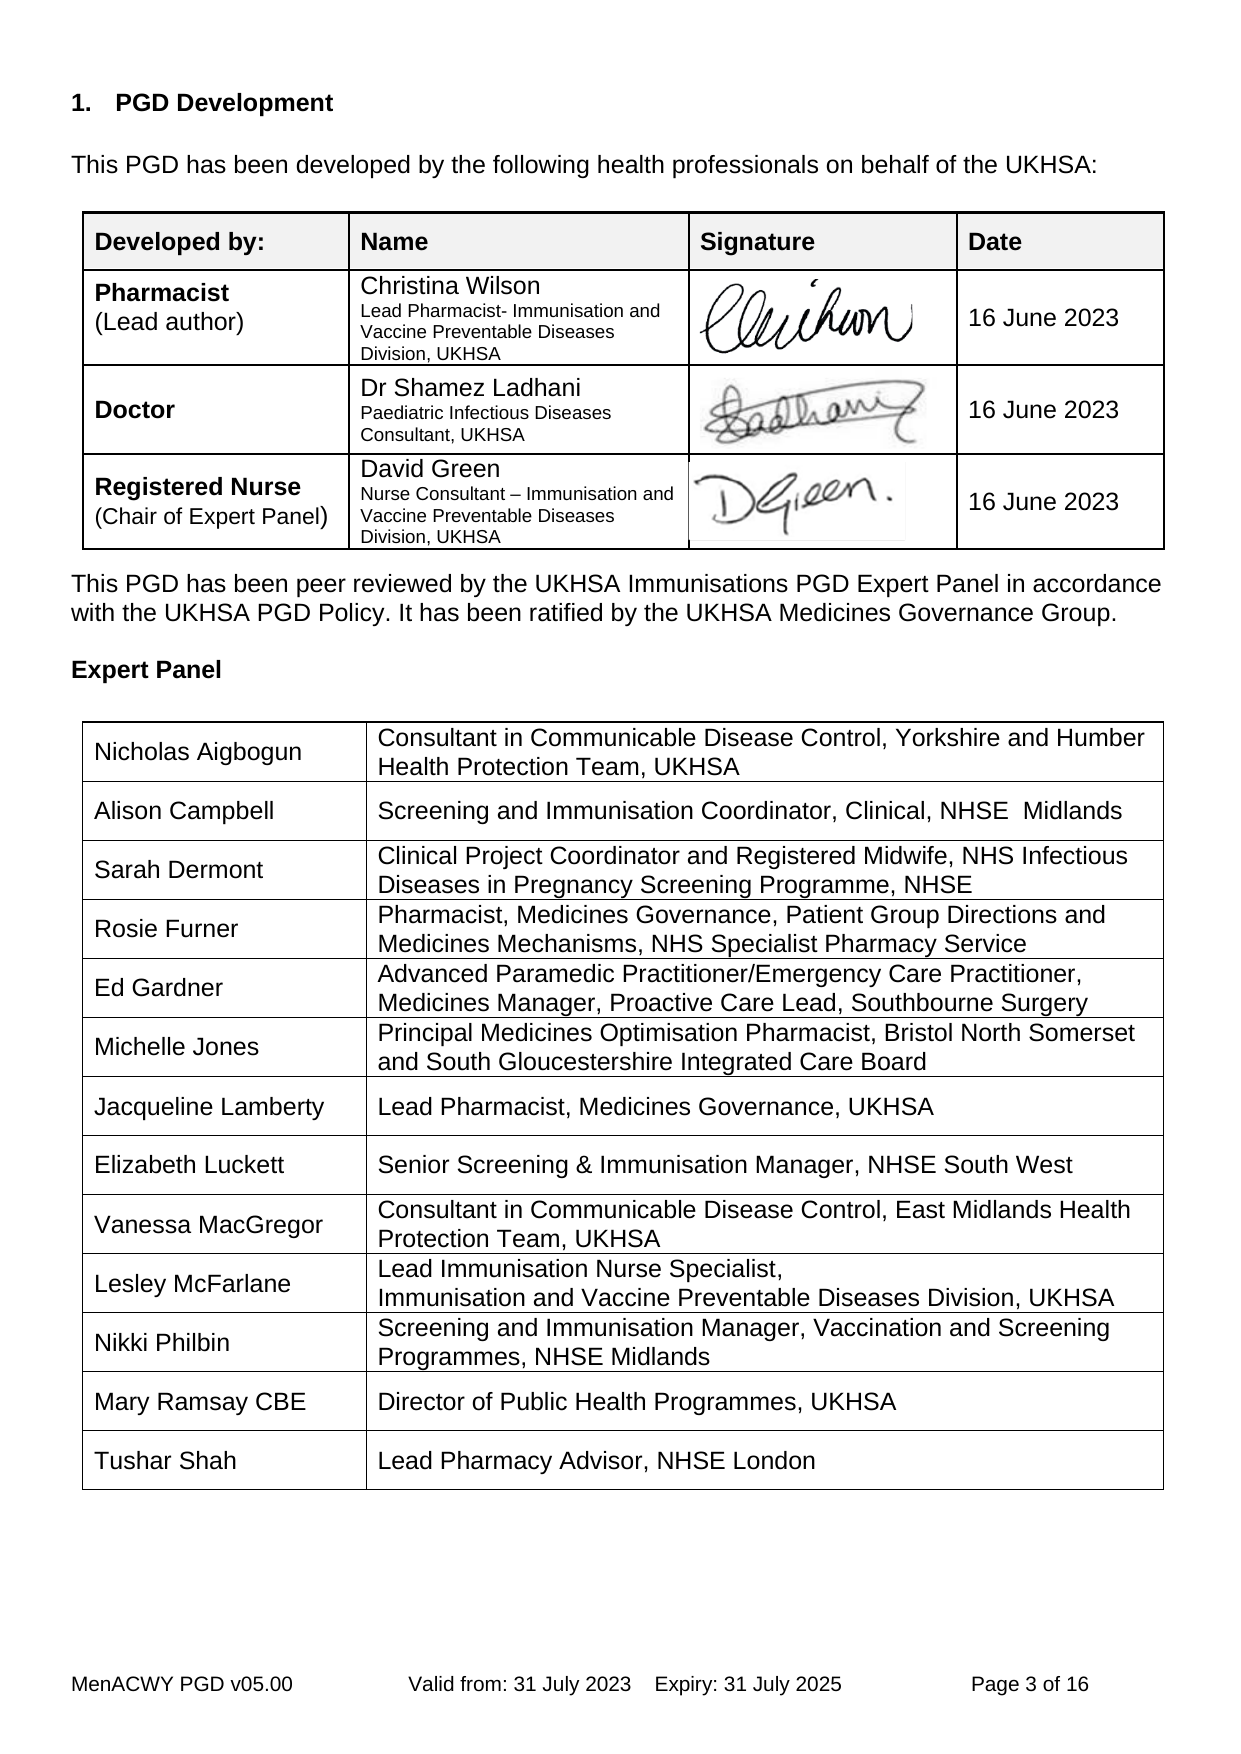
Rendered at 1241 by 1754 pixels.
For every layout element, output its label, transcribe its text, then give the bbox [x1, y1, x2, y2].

picture [699, 368, 941, 450]
table_cell Lead Immunisation Nurse Specialist, Immunisation and Vaccine Preventable Diseases Division, UKHSA [367, 1254, 1163, 1312]
table_cell Pharmacist, Medicines Governance, Patient Group Directions and Medicines Mechanisms, NHS Specialist Pharmacy Service [367, 900, 1163, 958]
table_cell 16 June 2023 [958, 271, 1163, 364]
table_cell Clinical Project Coordinator and Registered Midwife, NHS Infectious Diseases in Pregnancy Screening Programme, NHSE [367, 841, 1163, 899]
text This PGD has been peer reviewed by the UKHSA Immunisations PGD Expert Panel in accordance with the UKHSA PGD Policy. It has been ratified by the UKHSA Medicines Governance Group. [71, 569, 1169, 627]
table_cell Lesley McFarlane [83, 1254, 366, 1312]
table_cell Registered Nurse (Chair of Expert Panel) [84, 455, 348, 548]
table_cell 16 June 2023 [958, 366, 1163, 452]
table_cell Sarah Dermont [83, 841, 366, 899]
table_cell Nikki Philbin [83, 1313, 366, 1371]
picture [688, 462, 906, 541]
table_header Name [350, 214, 688, 268]
table_cell Lead Pharmacist, Medicines Governance, UKHSA [367, 1077, 1163, 1135]
table_cell [690, 455, 956, 548]
table_cell Director of Public Health Programmes, UKHSA [367, 1372, 1163, 1430]
table_cell Christina Wilson Lead Pharmacist- Immunisation and Vaccine Preventable Diseases Division, UKHSA [350, 271, 688, 364]
table_cell Principal Medicines Optimisation Pharmacist, Bristol North Somerset and South Gloucestershire Integrated Care Board [367, 1018, 1163, 1076]
table_cell Rosie Furner [83, 900, 366, 958]
table_cell Michelle Jones [83, 1018, 366, 1076]
table_cell Advanced Paramedic Practitioner/Emergency Care Practitioner, Medicines Manager, Proactive Care Lead, Southbourne Surgery [367, 959, 1163, 1017]
table_cell Senior Screening & Immunisation Manager, NHSE South West [367, 1136, 1163, 1194]
text Expert Panel [71, 655, 1169, 684]
table_cell Screening and Immunisation Manager, Vaccination and Screening Programmes, NHSE Midlands [367, 1313, 1163, 1371]
table_header Signature [690, 214, 956, 268]
list PGD Development [71, 88, 1169, 117]
table_cell Pharmacist (Lead author) [84, 271, 348, 364]
table_cell Mary Ramsay CBE [83, 1372, 366, 1430]
table_cell Ed Gardner [83, 959, 366, 1017]
table_header Date [958, 214, 1163, 268]
table_cell Jacqueline Lamberty [83, 1077, 366, 1135]
table_cell [690, 271, 956, 364]
table_header Consultant in Communicable Disease Control, Yorkshire and Humber Health Protection Team, UKHSA [367, 723, 1163, 781]
table_header Developed by: [84, 214, 348, 268]
table_cell [690, 366, 956, 452]
table_cell Vanessa MacGregor [83, 1195, 366, 1253]
table_cell Alison Campbell [83, 782, 366, 839]
table_cell Tushar Shah [83, 1431, 366, 1489]
table_cell Screening and Immunisation Coordinator, Clinical, NHSE Midlands [367, 782, 1163, 839]
table_cell Lead Pharmacy Advisor, NHSE London [367, 1431, 1163, 1489]
picture [699, 279, 913, 356]
table_cell David Green Nurse Consultant – Immunisation and Vaccine Preventable Diseases Division, UKHSA [350, 455, 688, 548]
table_cell 16 June 2023 [958, 455, 1163, 548]
table_cell Doctor [84, 366, 348, 452]
table_cell Consultant in Communicable Disease Control, East Midlands Health Protection Team, UKHSA [367, 1195, 1163, 1253]
table_header Nicholas Aigbogun [83, 723, 366, 781]
table_cell Dr Shamez Ladhani Paediatric Infectious Diseases Consultant, UKHSA [350, 366, 688, 452]
table_cell Elizabeth Luckett [83, 1136, 366, 1194]
text This PGD has been developed by the following health professionals on behalf of the UKHSA: [71, 149, 1169, 178]
